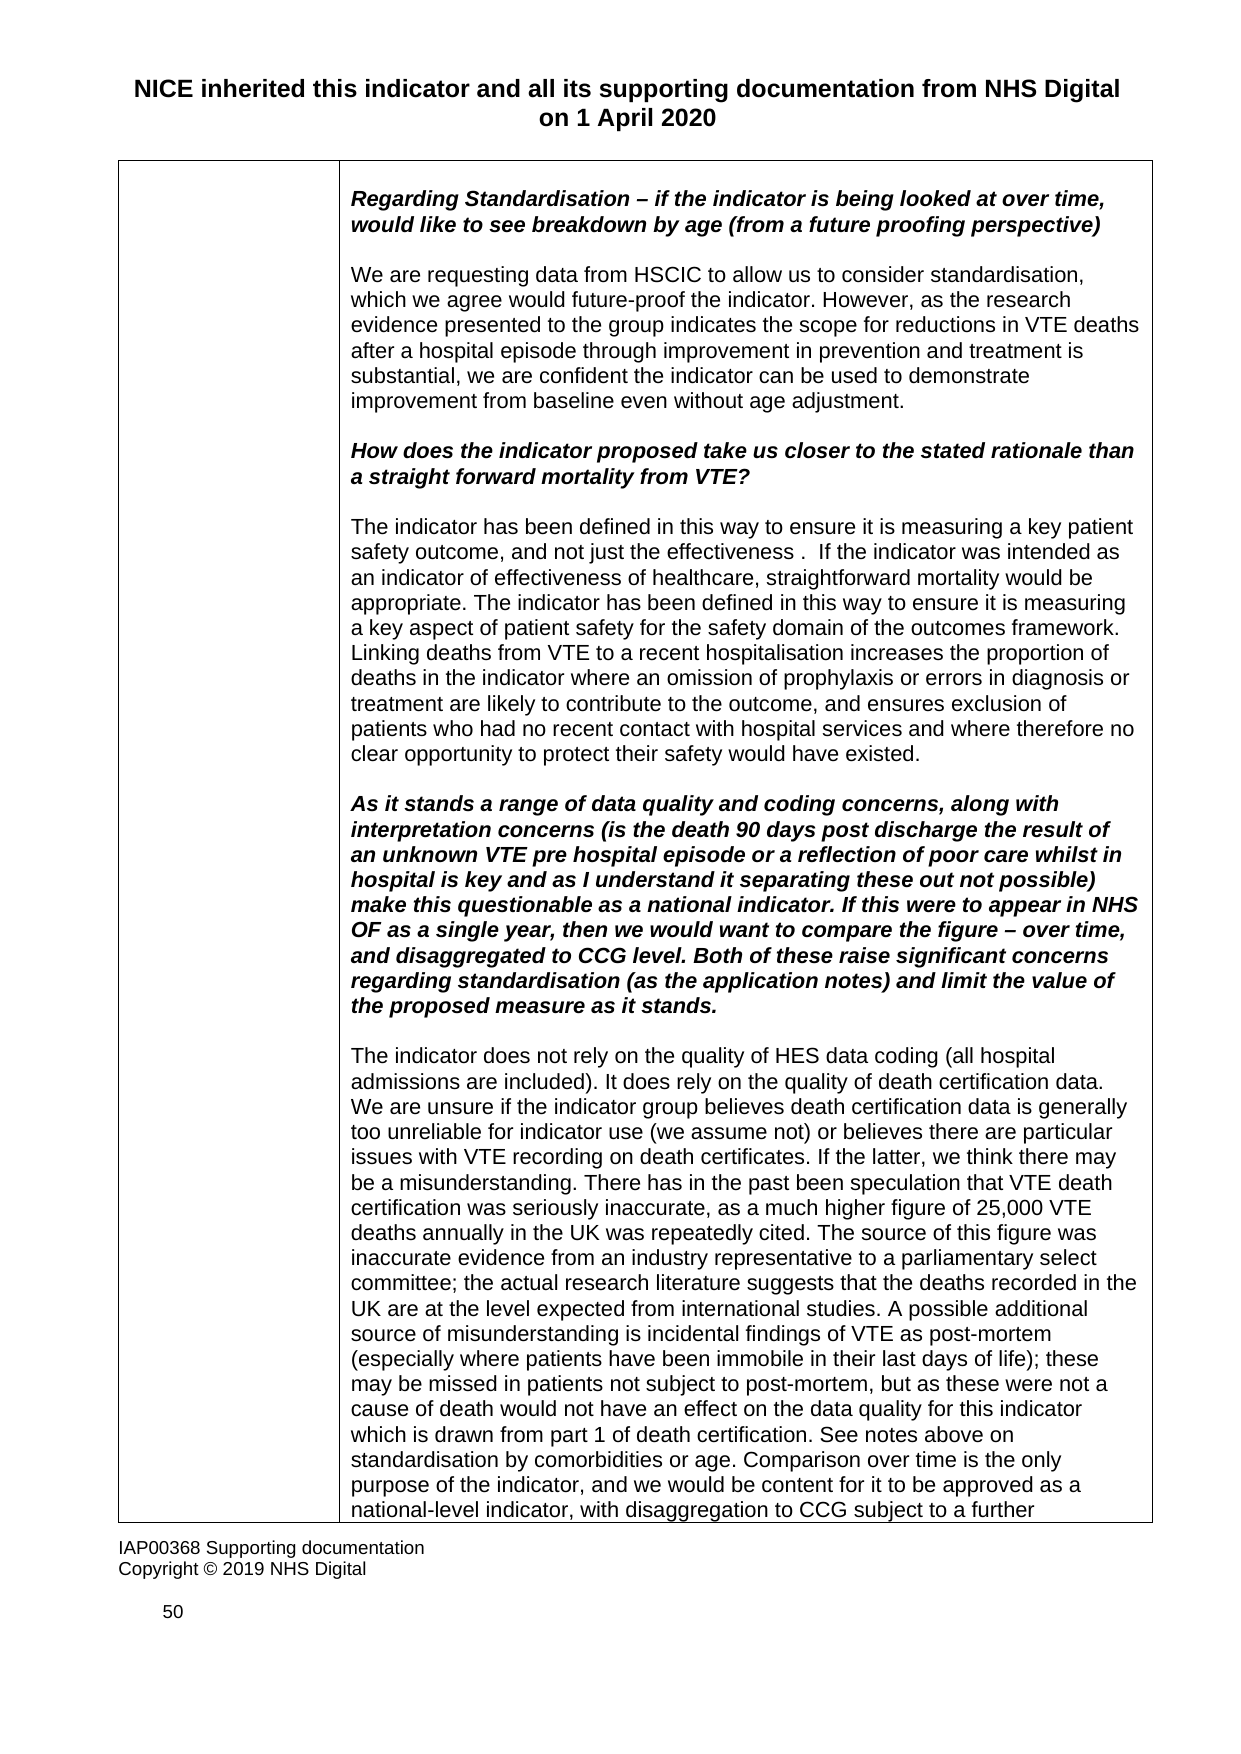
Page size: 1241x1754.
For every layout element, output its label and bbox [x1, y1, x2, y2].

table_header [340, 161, 1152, 1522]
table_header [119, 161, 339, 1522]
